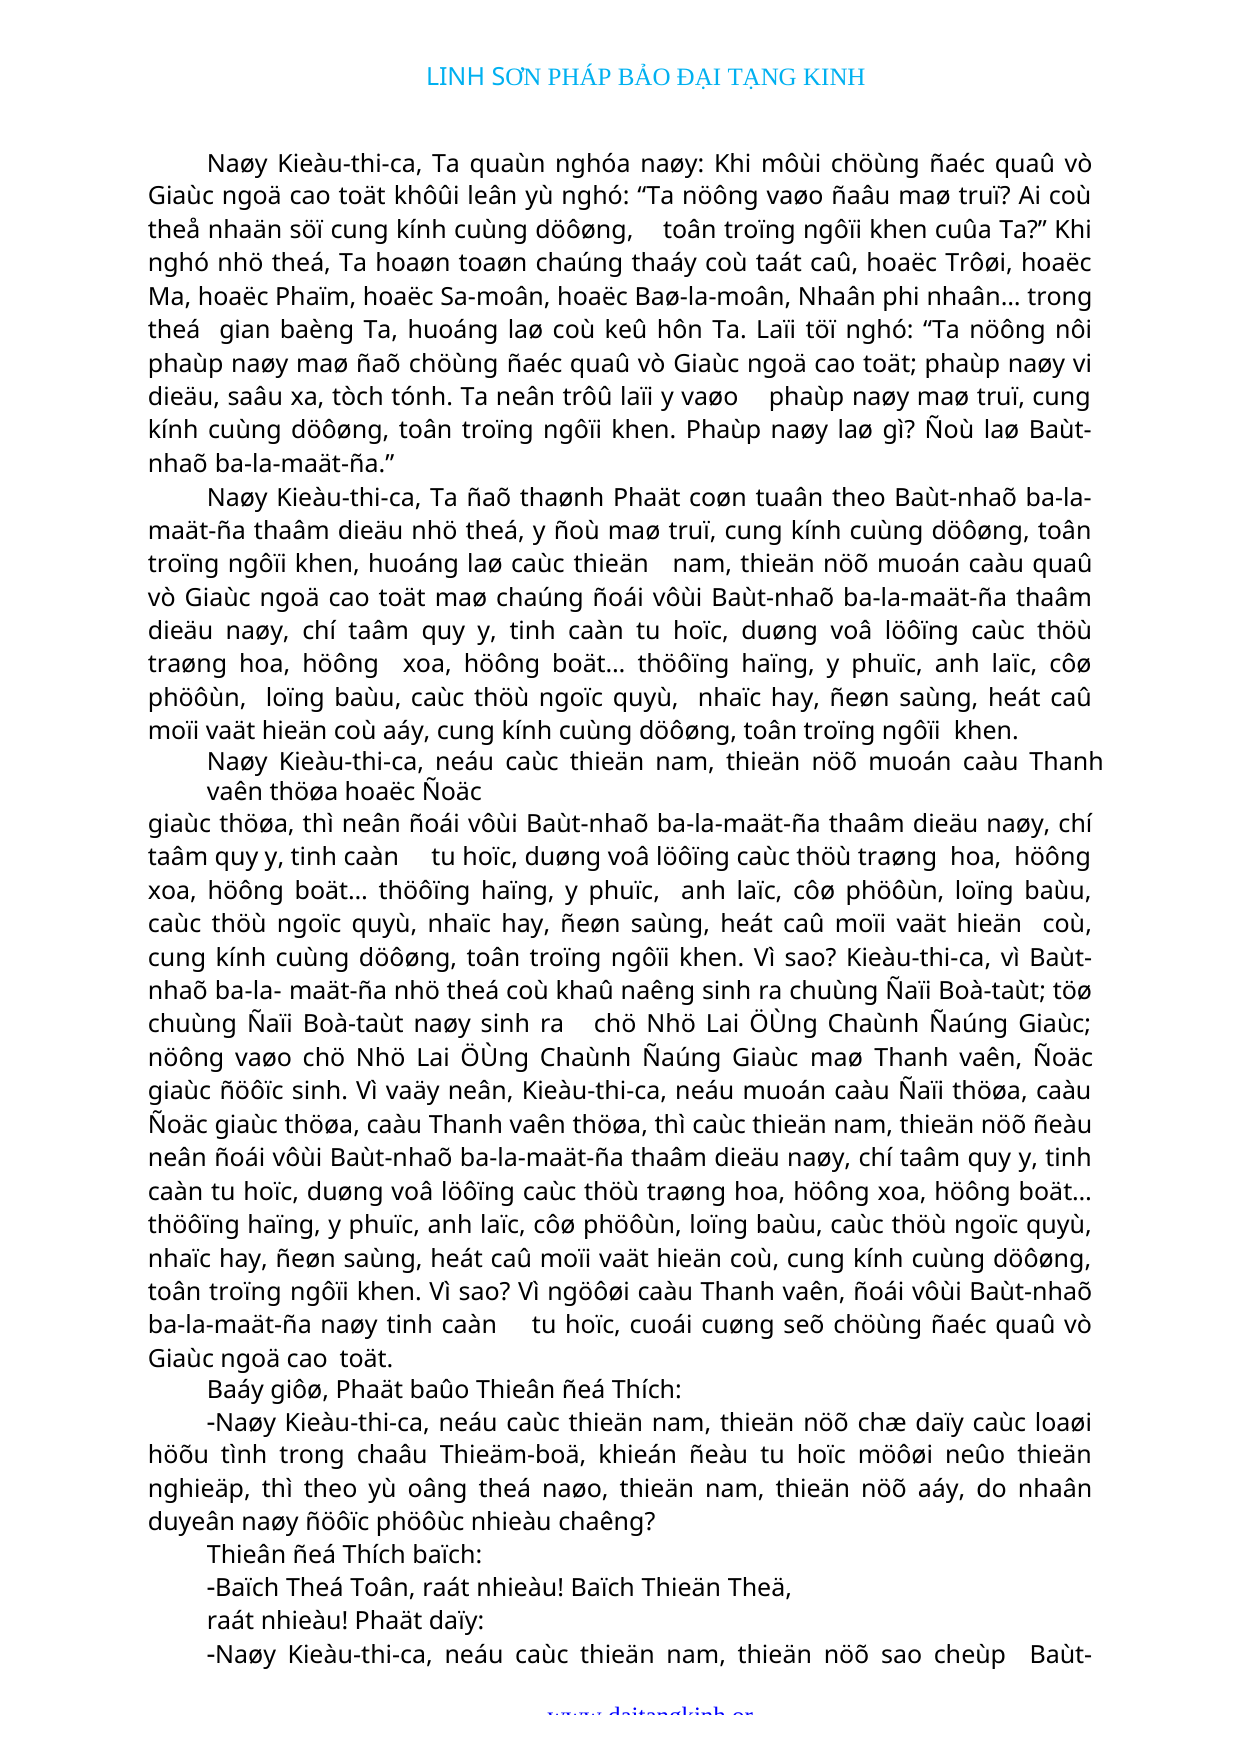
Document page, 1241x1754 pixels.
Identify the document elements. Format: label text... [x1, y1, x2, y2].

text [148, 1636, 1093, 1670]
text Naøy Kieàu-thi-ca, Ta ñaõ thaønh Phaät coøn tuaân theo Baùt-nhaõ ba-la-maät-ña thaâm dieäu nhö theá, y ñoù maø truï, cung kính cuùng döôøng, toân troïng ngôïi khen, huoáng laø caùc thieän nam, thieän nöõ muoán caàu quaû vò Giaùc ngoä cao toät maø chaúng ñoái vôùi Baùt-nhaõ ba-la-maät-ña thaâm dieäu naøy, chí taâm quy y, tinh caàn tu hoïc, duøng voâ löôïng caùc thöù traøng hoa, höông xoa, höông boät… thöôïng haïng, y phuïc, anh laïc, côø phöôùn, loïng baùu, caùc thöù ngoïc quyù, nhaïc hay, ñeøn saùng, heát caû moïi vaät hieän coù aáy, cung kính cuùng döôøng, toân troïng ngôïi khen. [148, 479, 1093, 747]
text Naøy Kieàu-thi-ca, Ta quaùn nghóa naøy: Khi môùi chöùng ñaéc quaû vò Giaùc ngoä cao toät khôûi leân yù nghó: “Ta nöông vaøo ñaâu maø truï? Ai coù theå nhaän söï cung kính cuùng döôøng, toân troïng ngôïi khen cuûa Ta?” Khi nghó nhö theá, Ta hoaøn toaøn chaúng thaáy coù taát caû, hoaëc Trôøi, hoaëc Ma, hoaëc Phaïm, hoaëc Sa-moân, hoaëc Baø-la-moân, Nhaân phi nhaân… trong theá gian baèng Ta, huoáng laø coù keû hôn Ta. Laïi töï nghó: “Ta nöông nôi phaùp naøy maø ñaõ chöùng ñaéc quaû vò Giaùc ngoä cao toät; phaùp naøy vi dieäu, saâu xa, tòch tónh. Ta neân trôû laïi y vaøo phaùp naøy maø truï, cung kính cuùng döôøng, toân troïng ngôïi khen. Phaùp naøy laø gì? Ñoù laø Baùt- nhaõ ba-la-maät-ña.” [148, 145, 1093, 479]
text Baáy giôø, Phaät baûo Thieân ñeá Thích: [207, 1374, 1105, 1404]
text Naøy Kieàu-thi-ca, neáu caùc thieän nam, thieän nöõ chæ daïy caùc loaøi höõu tình trong chaâu Thieäm-boä, khieán ñeàu tu hoïc möôøi neûo thieän nghieäp, thì theo yù oâng theá naøo, thieän nam, thieän nöõ aáy, do nhaân duyeân naøy ñöôïc phöôùc nhieàu chaêng? [148, 1404, 1093, 1538]
text giaùc thöøa, thì neân ñoái vôùi Baùt-nhaõ ba-la-maät-ña thaâm dieäu naøy, chí taâm quy y, tinh caàn tu hoïc, duøng voâ löôïng caùc thöù traøng hoa, höông xoa, höông boät… thöôïng haïng, y phuïc, anh laïc, côø phöôùn, loïng baùu, caùc thöù ngoïc quyù, nhaïc hay, ñeøn saùng, heát caû moïi vaät hieän coù, cung kính cuùng döôøng, toân troïng ngôïi khen. Vì sao? Kieàu-thi-ca, vì Baùt-nhaõ ba-la- maät-ña nhö theá coù khaû naêng sinh ra chuùng Ñaïi Boà-taùt; töø chuùng Ñaïi Boà-taùt naøy sinh ra chö Nhö Lai ÖÙng Chaùnh Ñaúng Giaùc; nöông vaøo chö Nhö Lai ÖÙng Chaùnh Ñaúng Giaùc maø Thanh vaên, Ñoäc giaùc ñöôïc sinh. Vì vaäy neân, Kieàu-thi-ca, neáu muoán caàu Ñaïi thöøa, caàu Ñoäc giaùc thöøa, caàu Thanh vaên thöøa, thì caùc thieän nam, thieän nöõ ñeàu neân ñoái vôùi Baùt-nhaõ ba-la-maät-ña thaâm dieäu naøy, chí taâm quy y, tinh caàn tu hoïc, duøng voâ löôïng caùc thöù traøng hoa, höông xoa, höông boät… thöôïng haïng, y phuïc, anh laïc, côø phöôùn, loïng baùu, caùc thöù ngoïc quyù, nhaïc hay, ñeøn saùng, heát caû moïi vaät hieän coù, cung kính cuùng döôøng, toân troïng ngôïi khen. Vì sao? Vì ngöôøi caàu Thanh vaên, ñoái vôùi Baùt-nhaõ ba-la-maät-ña naøy tinh caàn tu hoïc, cuoái cuøng seõ chöùng ñaéc quaû vò Giaùc ngoä cao toät. [148, 806, 1093, 1374]
text Thieân ñeá Thích baïch: [207, 1538, 1105, 1569]
text Baïch Theá Toân, raát nhieàu! Baïch Thieän Theä, raát nhieàu! Phaät daïy: [207, 1569, 792, 1636]
text Naøy Kieàu-thi-ca, neáu caùc thieän nam, thieän nöõ muoán caàu Thanh vaên thöøa hoaëc Ñoäc [207, 747, 1105, 806]
